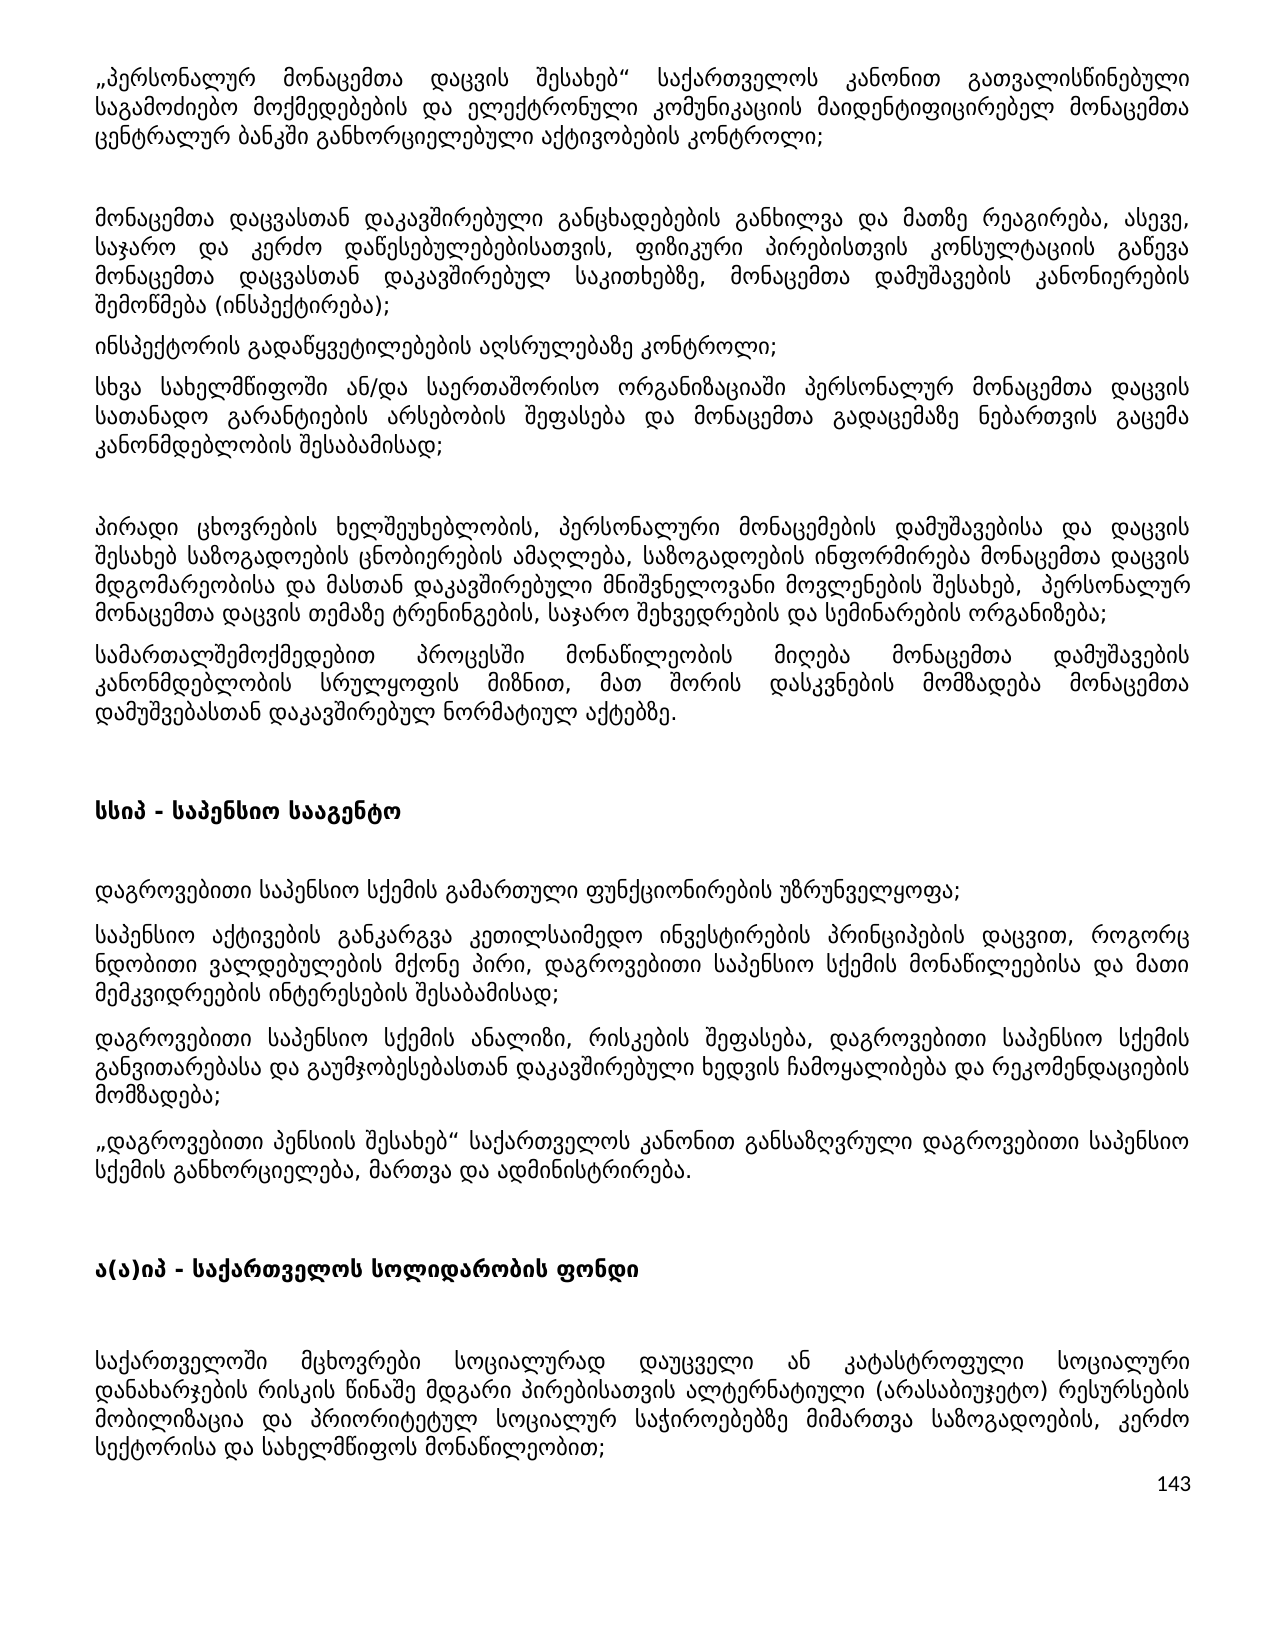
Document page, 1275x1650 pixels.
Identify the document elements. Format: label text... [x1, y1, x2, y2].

text საქართველოში მცხოვრები სოციალურად დაუცველი ან კატასტროფული სოციალური დანახარჯების რისკის წინაშე მდგარი პირებისათვის ალტერნატიული (არასაბიუჯეტო) რესურსების მობილიზაცია და პრიორიტეტულ სოციალურ საჭიროებებზე მიმართვა საზოგადოების, კერძო სექტორისა და სახელმწიფოს მონაწილეობით; [94, 1348, 1191, 1461]
text სამართალშემოქმედებით პროცესში მონაწილეობის მიღება მონაცემთა დამუშავების კანონმდებლობის სრულყოფის მიზნით, მათ შორის დასკვნების მომზადება მონაცემთა დამუშვებასთან დაკავშირებულ ნორმატიულ აქტებზე. [94, 642, 1191, 726]
text მონაცემთა დაცვასთან დაკავშირებული განცხადებების განხილვა და მათზე რეაგირება, ასევე, საჯარო და კერძო დაწესებულებებისათვის, ფიზიკური პირებისთვის კონსულტაციის გაწევა მონაცემთა დაცვასთან დაკავშირებულ საკითხებზე, მონაცემთა დამუშავების კანონიერების შემოწმება (ინსპექტირება); [94, 206, 1191, 318]
subtitle სსიპ - საპენსიო სააგენტო [94, 798, 1191, 825]
text „დაგროვებითი პენსიის შესახებ“ საქართველოს კანონით განსაზღვრული დაგროვებითი საპენსიო სქემის განხორციელება, მართვა და ადმინისტრირება. [94, 1128, 1191, 1183]
text პირადი ცხოვრების ხელშეუხებლობის, პერსონალური მონაცემების დამუშავებისა და დაცვის შესახებ საზოგადოების ცნობიერების ამაღლება, საზოგადოების ინფორმირება მონაცემთა დაცვის მდგომარეობისა და მასთან დაკავშირებული მნიშვნელოვანი მოვლენების შესახებ, პერსონალურ მონაცემთა დაცვის თემაზე ტრენინგების, საჯარო შეხვედრების და სემინარების ორგანიზება; [94, 514, 1191, 627]
text „პერსონალურ მონაცემთა დაცვის შესახებ“ საქართველოს კანონით გათვალისწინებული საგამოძიებო მოქმედებების და ელექტრონული კომუნიკაციის მაიდენტიფიცირებელ მონაცემთა ცენტრალურ ბანკში განხორციელებული აქტივობების კონტროლი; [94, 66, 1191, 150]
text დაგროვებითი საპენსიო სქემის ანალიზი, რისკების შეფასება, დაგროვებითი საპენსიო სქემის განვითარებასა და გაუმჯობესებასთან დაკავშირებული ხედვის ჩამოყალიბება და რეკომენდაციების მომზადება; [94, 1025, 1191, 1109]
text ინსპექტორის გადაწყვეტილებების აღსრულებაზე კონტროლი; [94, 333, 1191, 360]
text საპენსიო აქტივების განკარგვა კეთილსაიმედო ინვესტირების პრინციპების დაცვით, როგორც ნდობითი ვალდებულების მქონე პირი, დაგროვებითი საპენსიო სქემის მონაწილეებისა და მათი მემკვიდრეების ინტერესების შესაბამისად; [94, 922, 1191, 1006]
subtitle ა(ა)იპ - საქართველოს სოლიდარობის ფონდი [94, 1256, 1191, 1283]
text დაგროვებითი საპენსიო სქემის გამართული ფუნქციონირების უზრუნველყოფა; [94, 877, 1191, 903]
text სხვა სახელმწიფოში ან/და საერთაშორისო ორგანიზაციაში პერსონალურ მონაცემთა დაცვის სათანადო გარანტიების არსებობის შეფასება და მონაცემთა გადაცემაზე ნებართვის გაცემა კანონმდებლობის შესაბამისად; [94, 374, 1191, 458]
